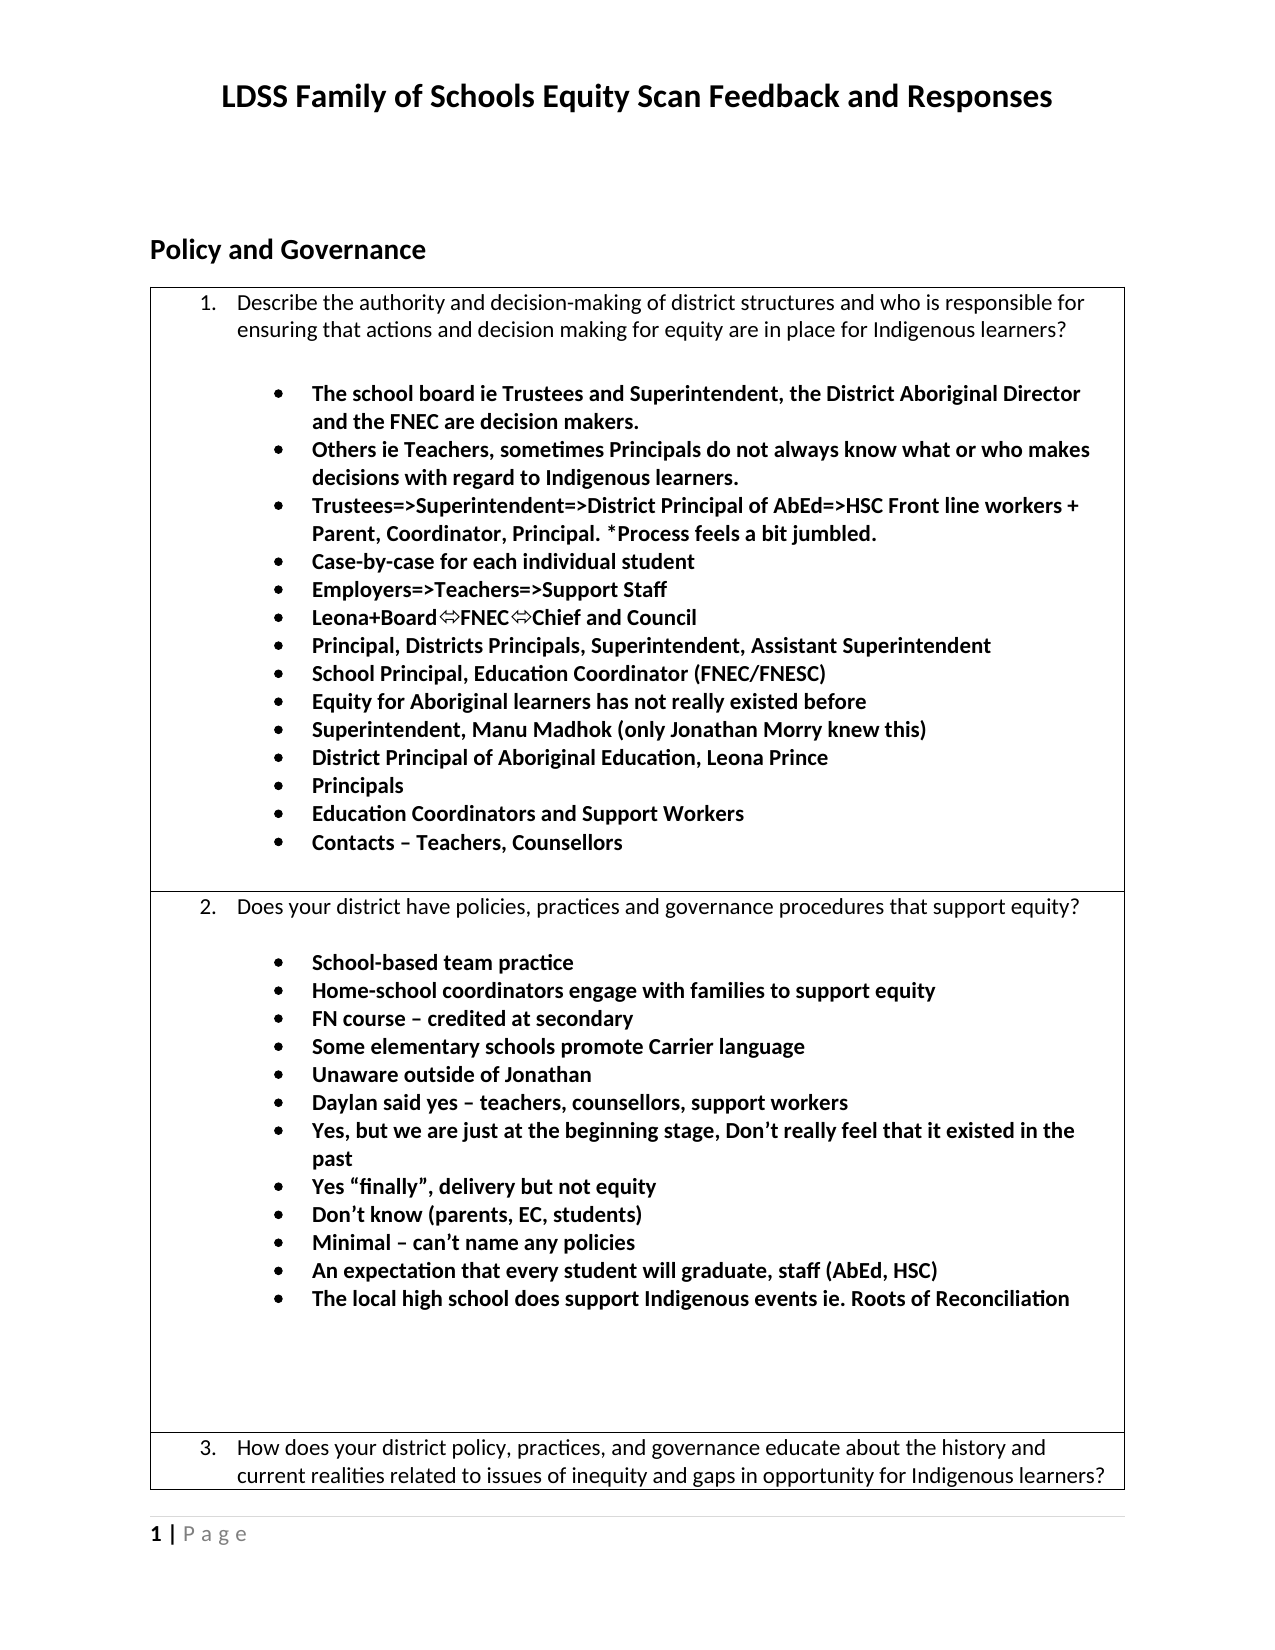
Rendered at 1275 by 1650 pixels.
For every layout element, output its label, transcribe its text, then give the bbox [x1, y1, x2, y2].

table_header Describe the authority and decision-making of district structures and who is responsible for ensuring that actions and decision making for equity are in place for Indigenous learners? The school board ie Trustees and Superintendent, the District Aboriginal Director and the FNEC are decision makers. Others ie Teachers, sometimes Principals do not always know what or who makes decisions with regard to Indigenous learners. Trustees=>Superintendent=>District Principal of AbEd=>HSC Front line workers + Parent, Coordinator, Principal. *Process feels a bit jumbled. Case-by-case for each individual student Employers=>Teachers=>Support Staff Leona+BoardFNECChief and Council Principal, Districts Principals, Superintendent, Assistant Superintendent School Principal, Education Coordinator (FNEC/FNESC) Equity for Aboriginal learners has not really existed before Superintendent, Manu Madhok (only Jonathan Morry knew this) District Principal of Aboriginal Education, Leona Prince Principals Education Coordinators and Support Workers Contacts – Teachers, Counsellors [151, 288, 1124, 891]
text Policy and Governance [150, 231, 1125, 267]
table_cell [151, 1433, 1124, 1489]
table_cell Does your district have policies, practices and governance procedures that support equity? School-based team practice Home-school coordinators engage with families to support equity FN course – credited at secondary Some elementary schools promote Carrier language Unaware outside of Jonathan Daylan said yes – teachers, counsellors, support workers Yes, but we are just at the beginning stage, Don’t really feel that it existed in the past Yes “finally”, delivery but not equity Don’t know (parents, EC, students) Minimal – can’t name any policies An expectation that every student will graduate, staff (AbEd, HSC) The local high school does support Indigenous events ie. Roots of Reconciliation [151, 892, 1124, 1432]
